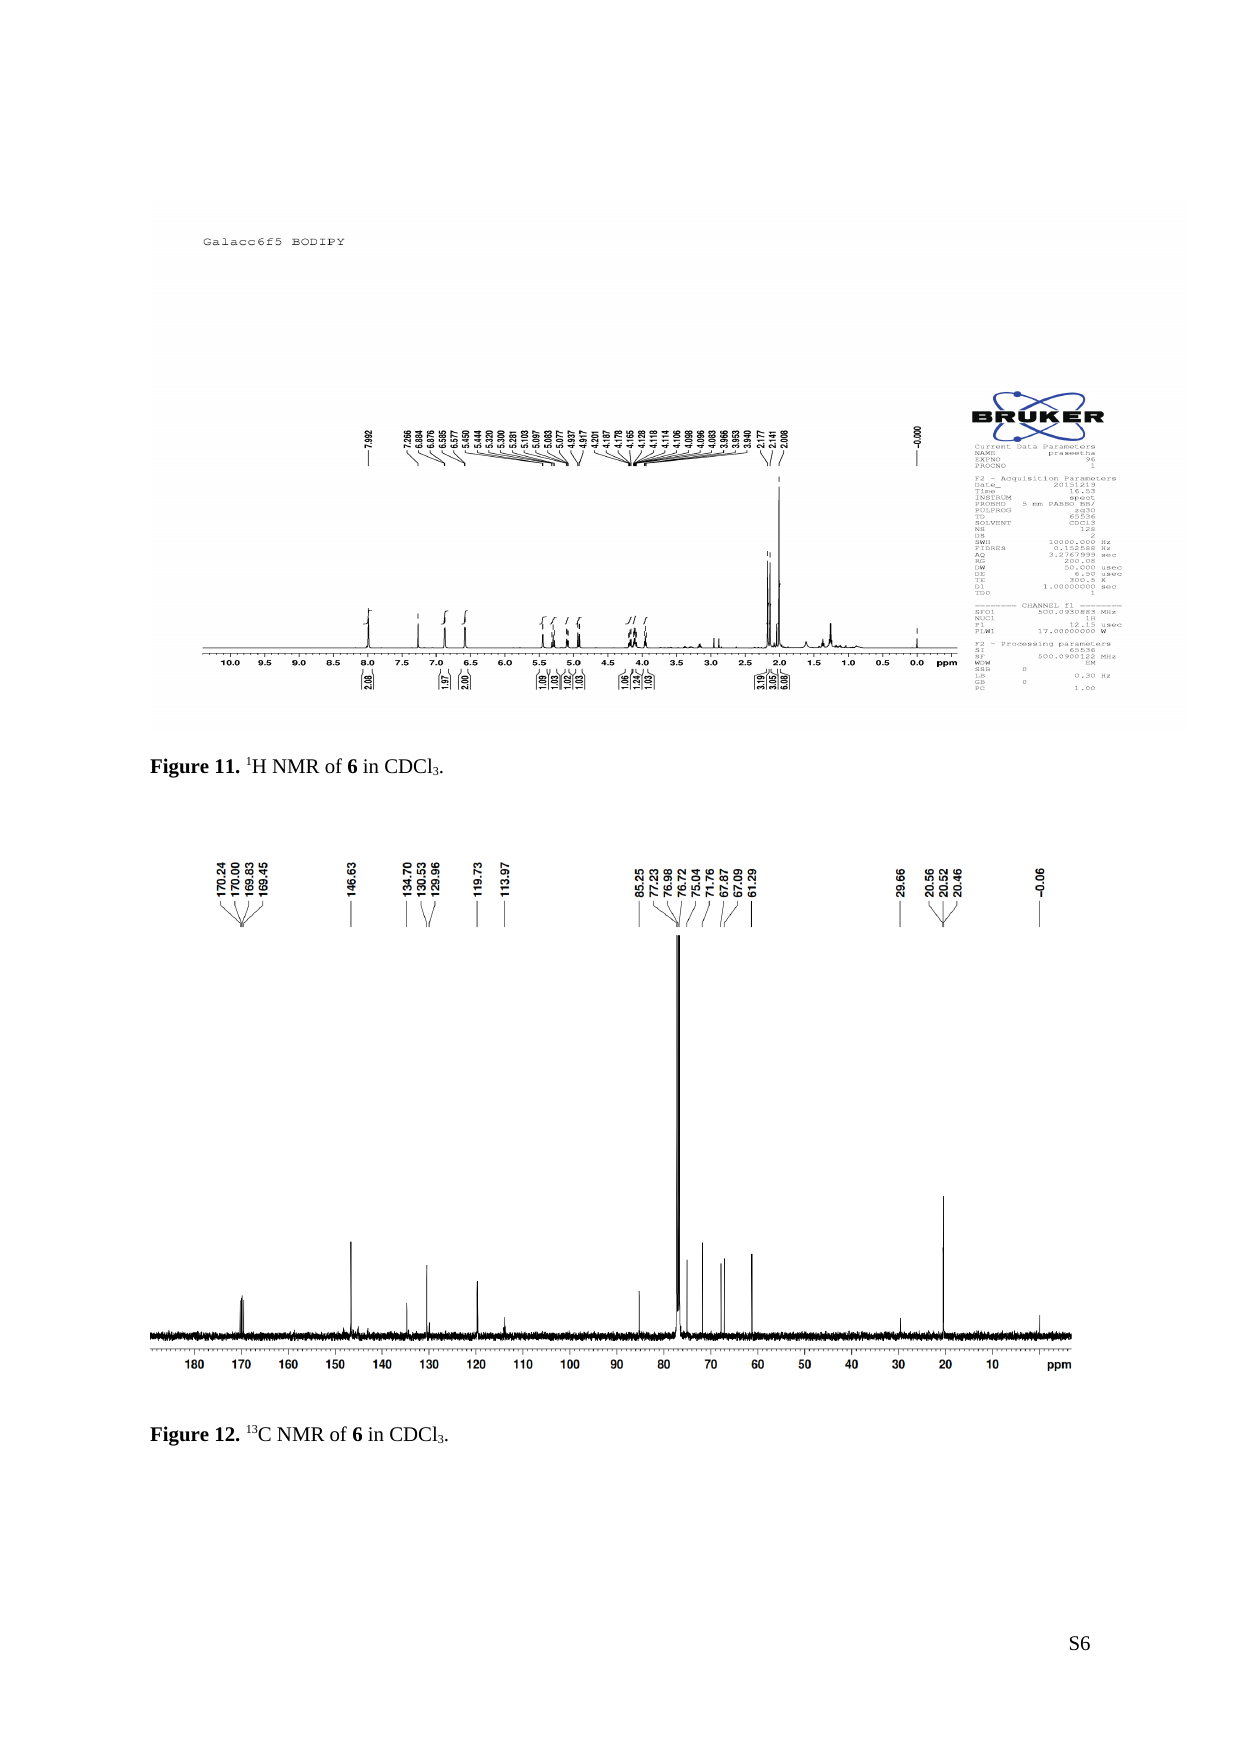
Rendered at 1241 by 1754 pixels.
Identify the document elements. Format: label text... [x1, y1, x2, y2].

picture [150, 198, 1189, 730]
text Figure 11. 1H NMR of 6 in CDCl3. [150, 754, 1090, 778]
text Figure 12. 13C NMR of 6 in CDCl3. [150, 1422, 1090, 1446]
picture [150, 851, 1074, 1398]
